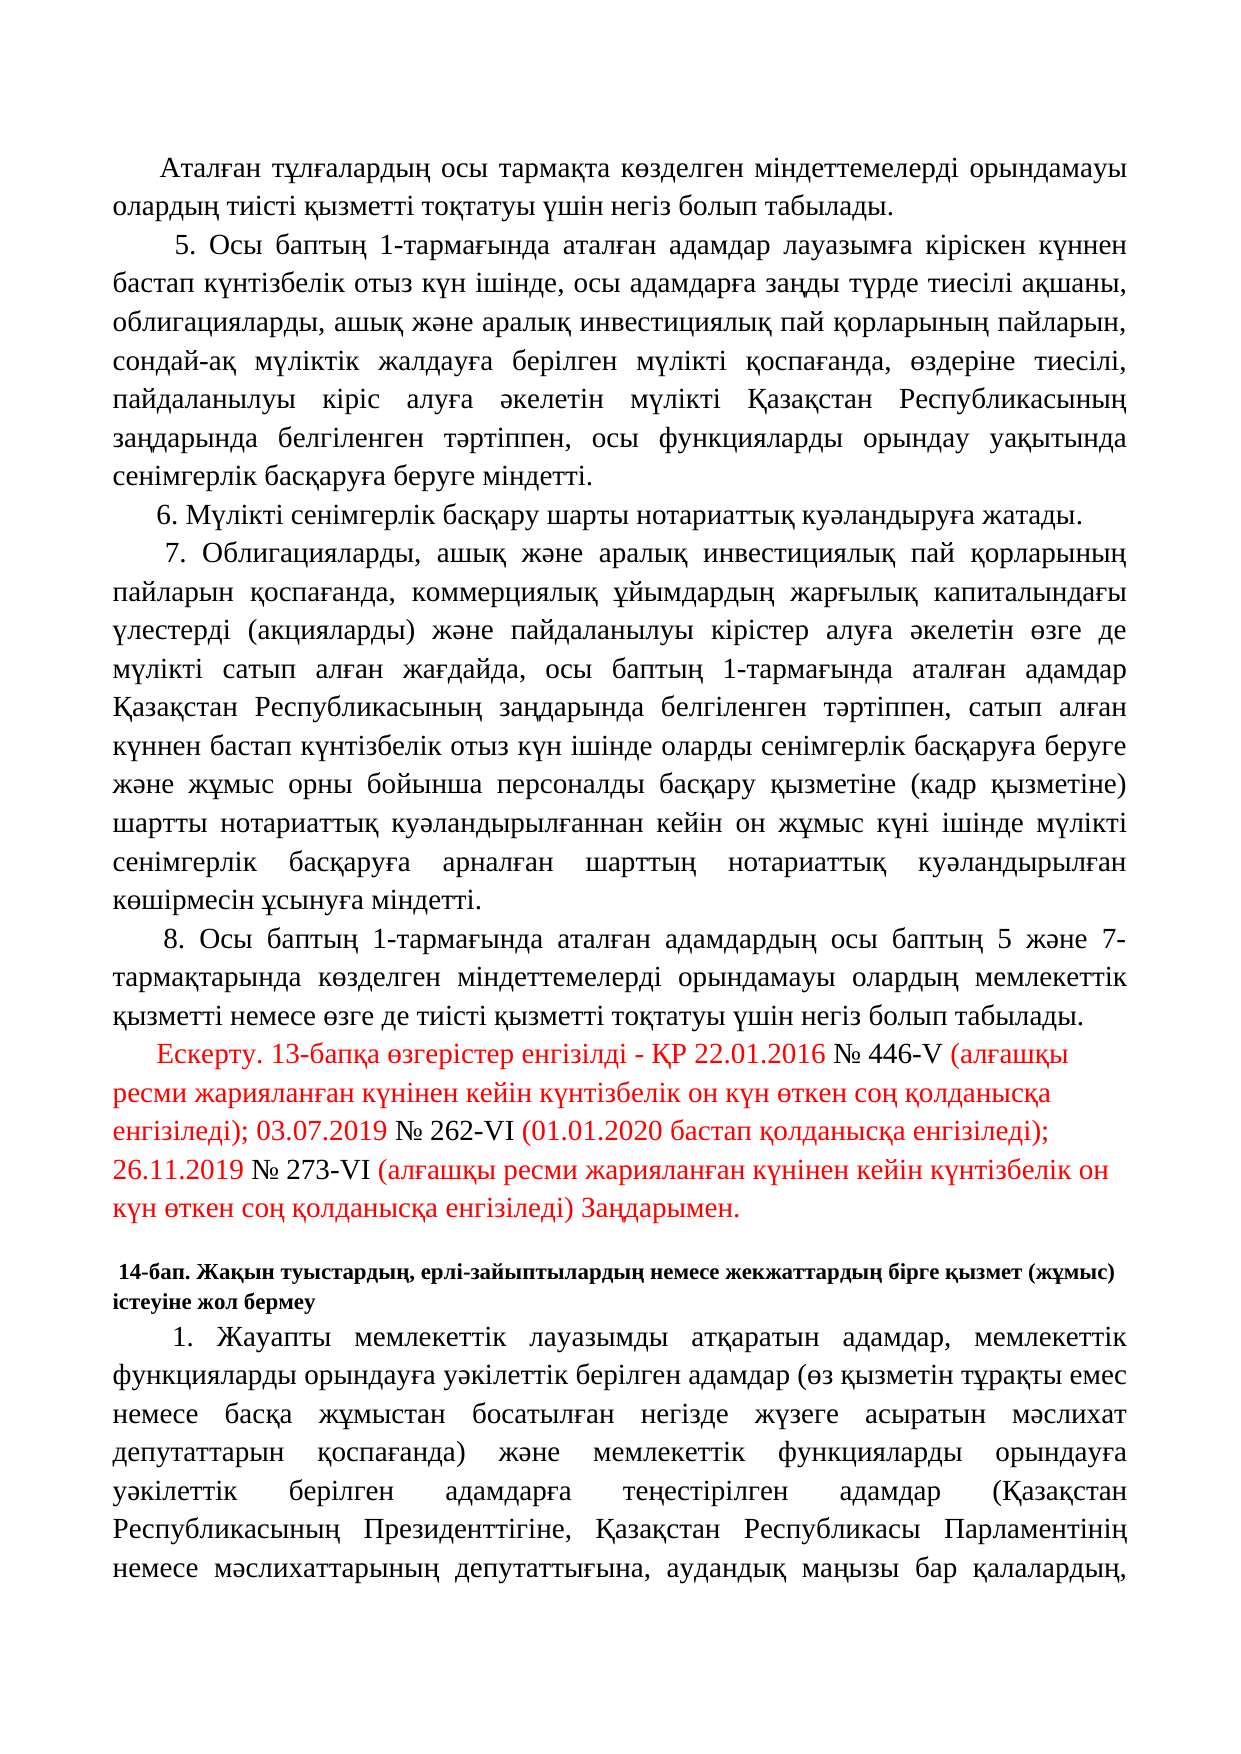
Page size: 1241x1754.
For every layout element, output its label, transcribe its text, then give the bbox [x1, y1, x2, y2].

text Ескерту. 13-бапқа өзгерістер енгізілді - ҚР 22.01.2016 № 446-V (алғашқы ресми жарияланған күнінен кейін күнтізбелік он күн өткен соң қолданысқа енгізіледі); 03.07.2019 № 262-VI (01.01.2020 бастап қолданысқа енгізіледі); 26.11.2019 № 273-VI (алғашқы ресми жарияланған күнінен кейін күнтізбелік он күн өткен соң қолданысқа енгізіледі) Заңдарымен. [112, 1036, 1128, 1254]
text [112, 1319, 1128, 1583]
text Аталған тұлғалардың осы тармақта көзделген міндеттемелерді орындамауы олардың тиісті қызметті тоқтатуы үшін негіз болып табылады. [112, 150, 1128, 222]
text 14-бап. Жақын туыстардың, ерлі-зайыптылардың немесе жекжаттардың бiрге қызмет (жұмыс) iстеуiне жол бермеу [112, 1258, 1128, 1315]
text 5. Осы баптың 1-тармағында аталған адамдар лауазымға кіріскен күннен бастап күнтізбелік отыз күн ішінде, осы адамдарға заңды түрде тиесілі ақшаны, облигацияларды, ашық және аралық инвестициялық пай қорларының пайларын, сондай-ақ мүліктік жалдауға берілген мүлікті қоспағанда, өздеріне тиесілі, пайдаланылуы кіріс алуға әкелетін мүлікті Қазақстан Республикасының заңдарында белгіленген тәртіппен, осы функцияларды орындау уақытында сенімгерлік басқаруға беруге міндетті. [112, 227, 1128, 492]
text 6. Мүлікті сенімгерлік басқару шарты нотариаттық куәландыруға жатады. [112, 497, 1128, 530]
text 7. Облигацияларды, ашық және аралық инвестициялық пай қорларының пайларын қоспағанда, коммерциялық ұйымдардың жарғылық капиталындағы үлестерді (акцияларды) және пайдаланылуы кірістер алуға әкелетін өзге де мүлікті сатып алған жағдайда, осы баптың 1-тармағында аталған адамдар Қазақстан Республикасының заңдарында белгіленген тәртіппен, сатып алған күннен бастап күнтізбелік отыз күн ішінде оларды сенімгерлік басқаруға беруге және жұмыс орны бойынша персоналды басқару қызметіне (кадр қызметіне) шартты нотариаттық куәландырылғаннан кейін он жұмыс күні ішінде мүлікті сенімгерлік басқаруға арналған шарттың нотариаттық куәландырылған көшірмесін ұсынуға міндетті. [112, 535, 1128, 916]
text 8. Осы баптың 1-тармағында аталған адамдардың осы баптың 5 және 7-тармақтарында көзделген міндеттемелерді орындамауы олардың мемлекеттік қызметті немесе өзге де тиісті қызметті тоқтатуы үшін негіз болып табылады. [112, 921, 1128, 1031]
